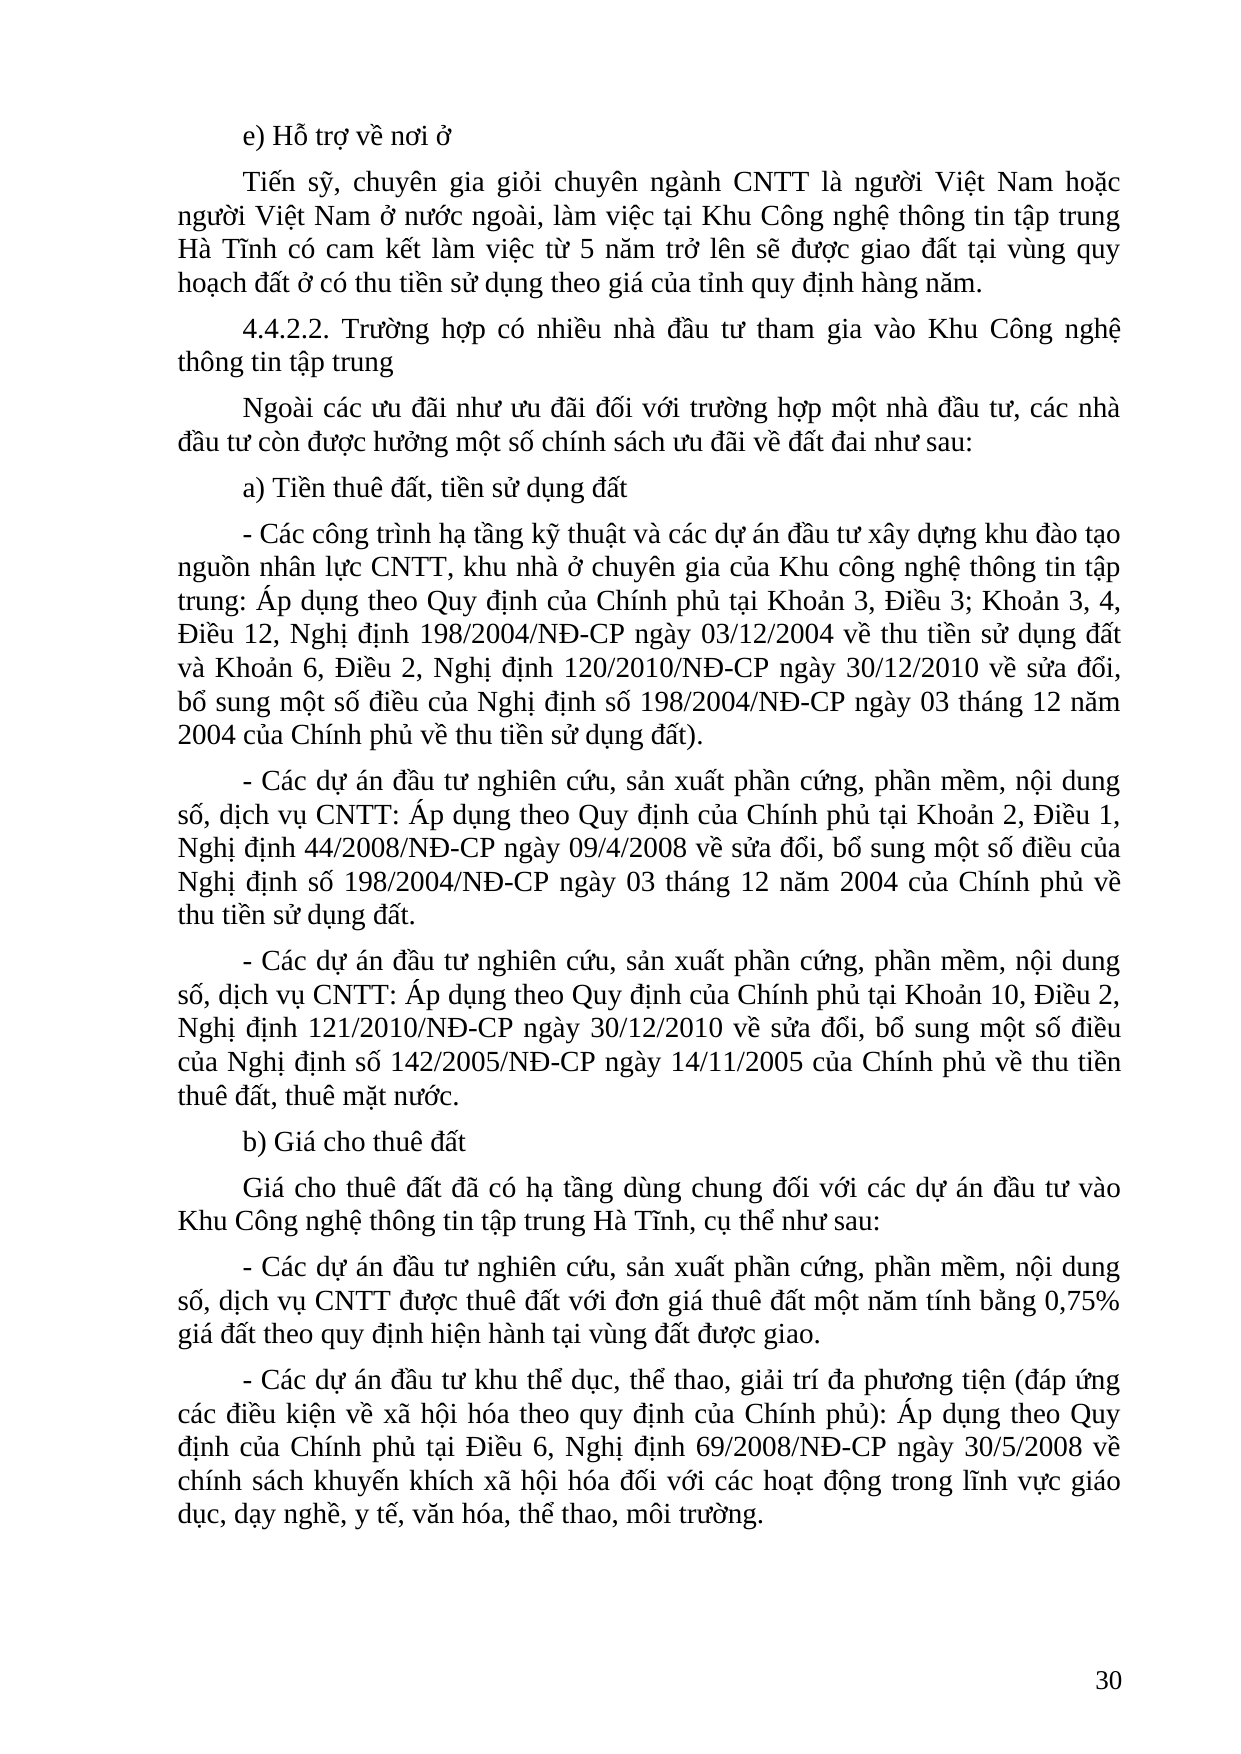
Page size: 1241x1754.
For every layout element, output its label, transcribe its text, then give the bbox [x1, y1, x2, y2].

text - Các dự án đầu tư nghiên cứu, sản xuất phần cứng, phần mềm, nội dung số, dịch vụ CNTT: Áp dụng theo Quy định của Chính phủ tại Khoản 2, Điều 1, Nghị định 44/2008/NĐ-CP ngày 09/4/2008 về sửa đổi, bổ sung một số điều của Nghị định số 198/2004/NĐ-CP ngày 03 tháng 12 năm 2004 của Chính phủ về thu tiền sử dụng đất. [177, 763, 1122, 931]
text a) Tiền thuê đất, tiền sử dụng đất [177, 470, 1122, 503]
text b) Giá cho thuê đất [177, 1124, 1122, 1157]
text - Các công trình hạ tầng kỹ thuật và các dự án đầu tư xây dựng khu đào tạo nguồn nhân lực CNTT, khu nhà ở chuyên gia của Khu công nghệ thông tin tập trung: Áp dụng theo Quy định của Chính phủ tại Khoản 3, Điều 3; Khoản 3, 4, Điều 12, Nghị định 198/2004/NĐ-CP ngày 03/12/2004 về thu tiền sử dụng đất và Khoản 6, Điều 2, Nghị định 120/2010/NĐ-CP ngày 30/12/2010 về sửa đổi, bổ sung một số điều của Nghị định số 198/2004/NĐ-CP ngày 03 tháng 12 năm 2004 của Chính phủ về thu tiền sử dụng đất). [177, 516, 1122, 751]
text Giá cho thuê đất đã có hạ tầng dùng chung đối với các dự án đầu tư vào Khu Công nghệ thông tin tập trung Hà Tĩnh, cụ thể như sau: [177, 1170, 1122, 1237]
text 4.4.2.2. Trường hợp có nhiều nhà đầu tư tham gia vào Khu Công nghệ thông tin tập trung [177, 311, 1122, 378]
text Ngoài các ưu đãi như ưu đãi đối với trường hợp một nhà đầu tư, các nhà đầu tư còn được hưởng một số chính sách ưu đãi về đất đai như sau: [177, 390, 1122, 457]
text e) Hỗ trợ về nơi ở [177, 118, 1122, 152]
text Tiến sỹ, chuyên gia giỏi chuyên ngành CNTT là người Việt Nam hoặc người Việt Nam ở nước ngoài, làm việc tại Khu Công nghệ thông tin tập trung Hà Tĩnh có cam kết làm việc từ 5 năm trở lên sẽ được giao đất tại vùng quy hoạch đất ở có thu tiền sử dụng theo giá của tỉnh quy định hàng năm. [177, 164, 1122, 298]
text - Các dự án đầu tư khu thể dục, thể thao, giải trí đa phương tiện (đáp ứng các điều kiện về xã hội hóa theo quy định của Chính phủ): Áp dụng theo Quy định của Chính phủ tại Điều 6, Nghị định 69/2008/NĐ-CP ngày 30/5/2008 về chính sách khuyến khích xã hội hóa đối với các hoạt động trong lĩnh vực giáo dục, dạy nghề, y tế, văn hóa, thể thao, môi trường. [177, 1362, 1122, 1530]
text - Các dự án đầu tư nghiên cứu, sản xuất phần cứng, phần mềm, nội dung số, dịch vụ CNTT được thuê đất với đơn giá thuê đất một năm tính bằng 0,75% giá đất theo quy định hiện hành tại vùng đất được giao. [177, 1249, 1122, 1350]
text - Các dự án đầu tư nghiên cứu, sản xuất phần cứng, phần mềm, nội dung số, dịch vụ CNTT: Áp dụng theo Quy định của Chính phủ tại Khoản 10, Điều 2, Nghị định 121/2010/NĐ-CP ngày 30/12/2010 về sửa đổi, bổ sung một số điều của Nghị định số 142/2005/NĐ-CP ngày 14/11/2005 của Chính phủ về thu tiền thuê đất, thuê mặt nước. [177, 943, 1122, 1111]
